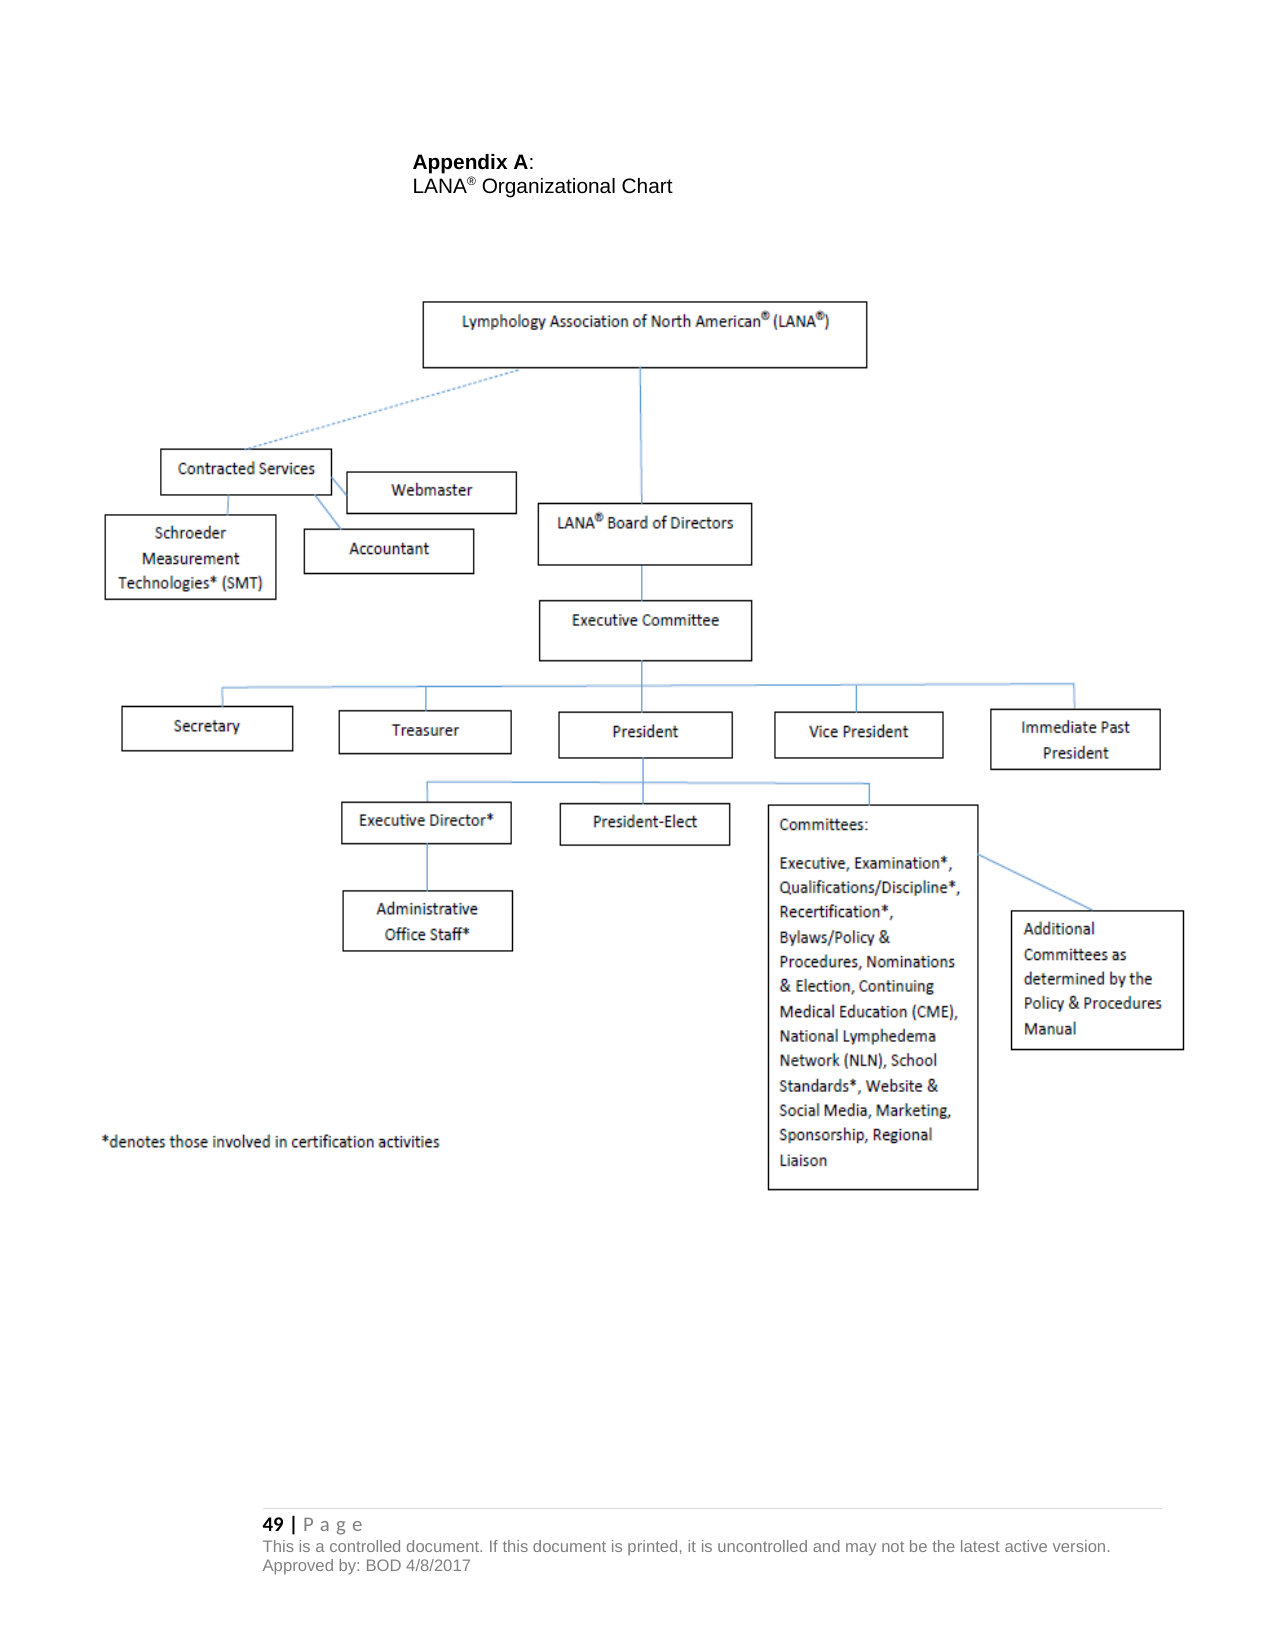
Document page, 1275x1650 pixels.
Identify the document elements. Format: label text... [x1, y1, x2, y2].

text LANA® Organizational Chart [412, 174, 1162, 198]
text Appendix A: [412, 150, 1162, 174]
